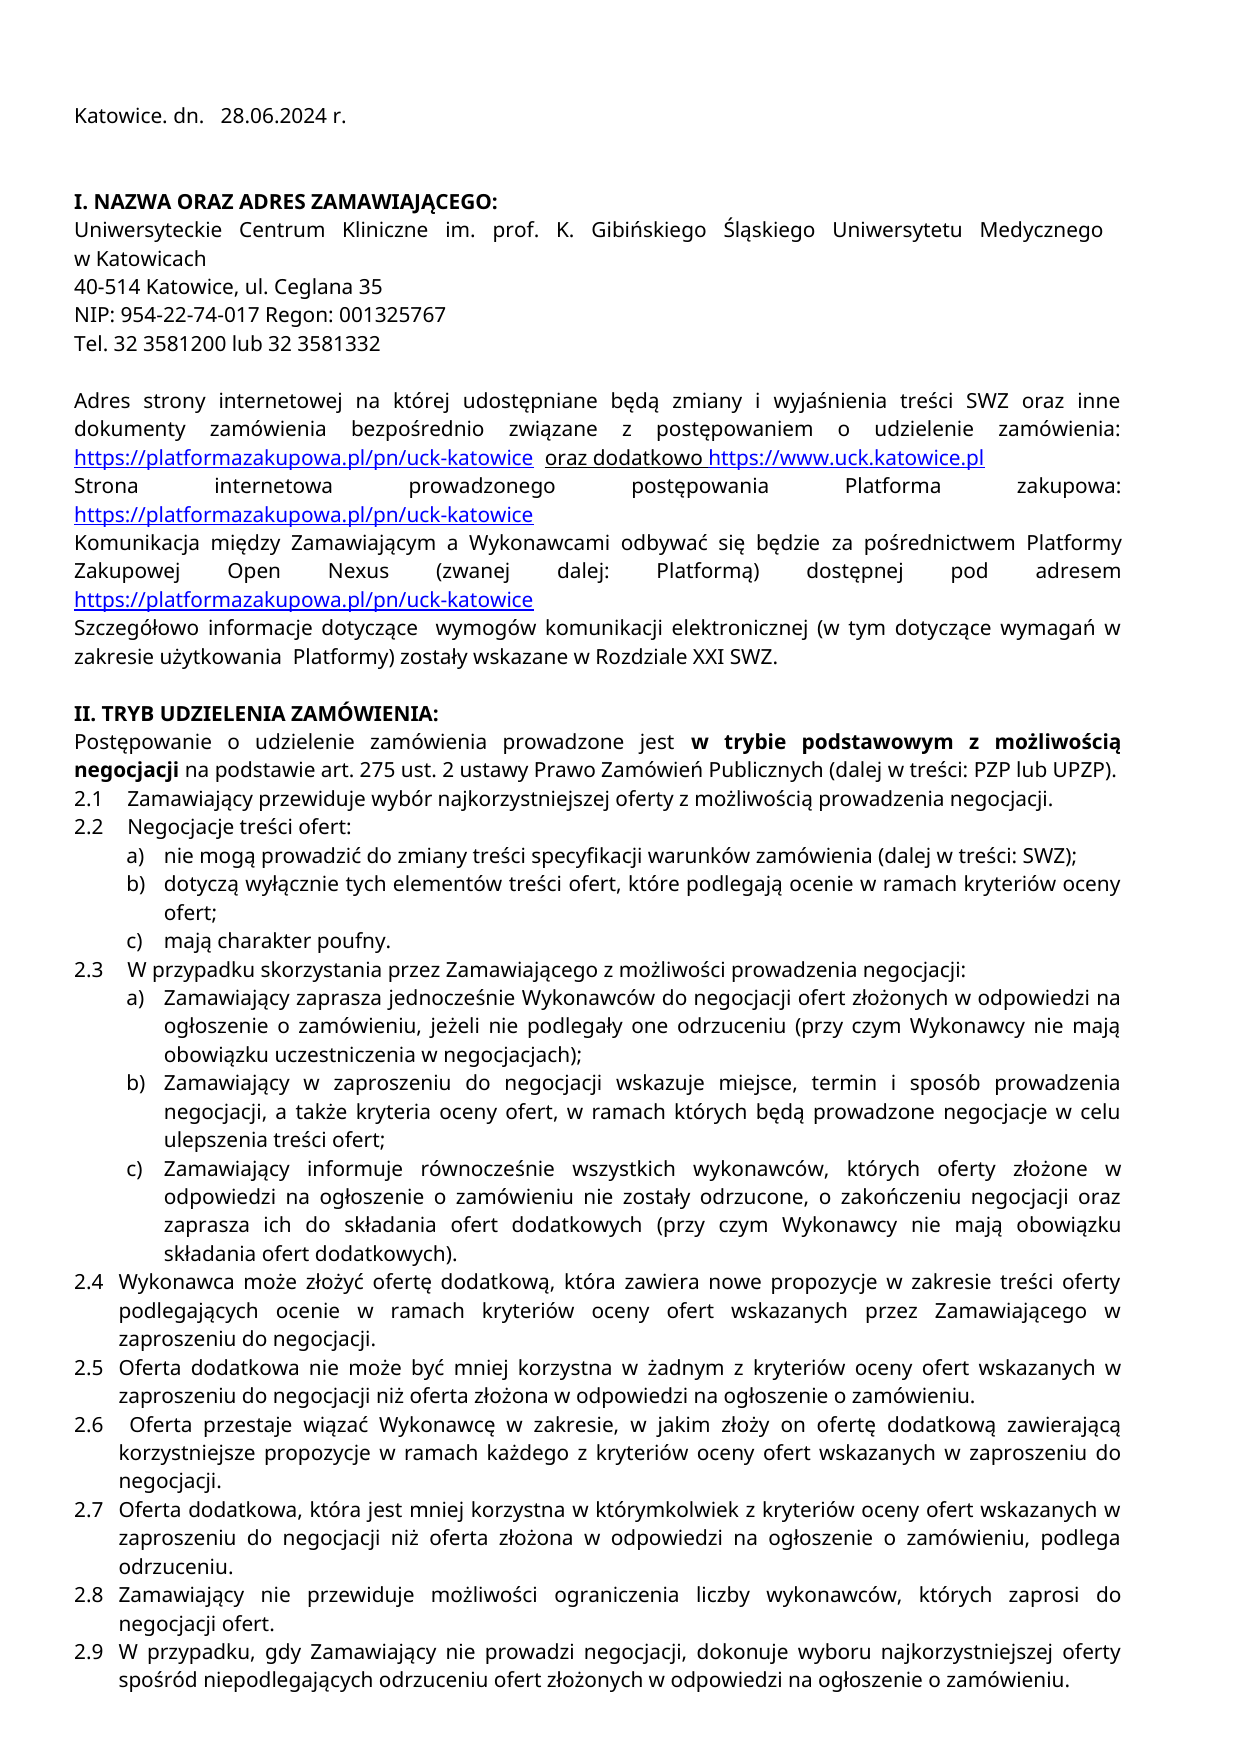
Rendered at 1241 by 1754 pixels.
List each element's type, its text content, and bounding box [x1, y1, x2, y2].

list Zamawiający informuje równocześnie wszystkich wykonawców, których oferty złożone w odpowiedzi na ogłoszenie o zamówieniu nie zostały odrzucone, o zakończeniu negocjacji oraz zaprasza ich do składania ofert dodatkowych (przy czym Wykonawcy nie mają obowiązku składania ofert dodatkowych). [126, 1154, 1122, 1267]
text NIP: 954-22-74-017 Regon: 001325767 [74, 301, 1122, 329]
list Oferta przestaje wiązać Wykonawcę w zakresie, w jakim złoży on ofertę dodatkową zawierającą korzystniejsze propozycje w ramach każdego z kryteriów oceny ofert wskazanych w zaproszeniu do negocjacji. [89, 1410, 1122, 1495]
text Komunikacja między Zamawiającym a Wykonawcami odbywać się będzie za pośrednictwem Platformy Zakupowej Open Nexus (zwanej dalej: Platformą) dostępnej pod adresem https://platformazakupowa.pl/pn/uck-katowice [74, 528, 1122, 613]
list Zamawiający nie przewiduje możliwości ograniczenia liczby wykonawców, których zaprosi do negocjacji ofert. [89, 1580, 1122, 1637]
text Tel. 32 3581200 lub 32 3581332 [74, 329, 1122, 357]
list Zamawiający zaprasza jednocześnie Wykonawców do negocjacji ofert złożonych w odpowiedzi na ogłoszenie o zamówieniu, jeżeli nie podlegały one odrzuceniu (przy czym Wykonawcy nie mają obowiązku uczestniczenia w negocjacjach); [126, 983, 1122, 1068]
text Postępowanie o udzielenie zamówienia prowadzone jest w trybie podstawowym z możliwością negocjacji na podstawie art. 275 ust. 2 ustawy Prawo Zamówień Publicznych (dalej w treści: PZP lub UPZP). [74, 727, 1122, 784]
list mają charakter poufny. [126, 926, 1122, 955]
text 40-514 Katowice, ul. Ceglana 35 [74, 272, 1122, 301]
text Strona internetowa prowadzonego postępowania Platforma zakupowa: https://platformazakupowa.pl/pn/uck-katowice [74, 471, 1122, 528]
list Oferta dodatkowa nie może być mniej korzystna w żadnym z kryteriów oceny ofert wskazanych w zaproszeniu do negocjacji niż oferta złożona w odpowiedzi na ogłoszenie o zamówieniu. [89, 1353, 1122, 1410]
list Oferta dodatkowa, która jest mniej korzystna w którymkolwiek z kryteriów oceny ofert wskazanych w zaproszeniu do negocjacji niż oferta złożona w odpowiedzi na ogłoszenie o zamówieniu, podlega odrzuceniu. [89, 1495, 1122, 1580]
text II. TRYB UDZIELENIA ZAMÓWIENIA: [74, 699, 1122, 727]
list W przypadku skorzystania przez Zamawiającego z możliwości prowadzenia negocjacji: [74, 955, 1122, 983]
text I. NAZWA ORAZ ADRES ZAMAWIAJĄCEGO: [74, 187, 1122, 215]
text Szczegółowo informacje dotyczące wymogów komunikacji elektronicznej (w tym dotyczące wymagań w zakresie użytkowania Platformy) zostały wskazane w Rozdziale XXI SWZ. [74, 613, 1122, 670]
list dotyczą wyłącznie tych elementów treści ofert, które podlegają ocenie w ramach kryteriów oceny ofert; [126, 869, 1122, 926]
text Uniwersyteckie Centrum Kliniczne im. prof. K. Gibińskiego Śląskiego Uniwersytetu Medycznego w Katowicach [74, 215, 1122, 272]
text Adres strony internetowej na której udostępniane będą zmiany i wyjaśnienia treści SWZ oraz inne dokumenty zamówienia bezpośrednio związane z postępowaniem o udzielenie zamówienia: https://platformazakupowa.pl/pn/uck-katowice oraz dodatkowo https://www.uck.katowice.pl [74, 386, 1122, 471]
list Wykonawca może złożyć ofertę dodatkową, która zawiera nowe propozycje w zakresie treści oferty podlegających ocenie w ramach kryteriów oceny ofert wskazanych przez Zamawiającego w zaproszeniu do negocjacji. [89, 1267, 1122, 1353]
list W przypadku, gdy Zamawiający nie prowadzi negocjacji, dokonuje wyboru najkorzystniejszej oferty spośród niepodlegających odrzuceniu ofert złożonych w odpowiedzi na ogłoszenie o zamówieniu. [89, 1637, 1122, 1694]
list Negocjacje treści ofert: [74, 812, 1122, 841]
list Zamawiający w zaproszeniu do negocjacji wskazuje miejsce, termin i sposób prowadzenia negocjacji, a także kryteria oceny ofert, w ramach których będą prowadzone negocjacje w celu ulepszenia treści ofert; [126, 1068, 1122, 1154]
list Zamawiający przewiduje wybór najkorzystniejszej oferty z możliwością prowadzenia negocjacji. [74, 784, 1122, 812]
list nie mogą prowadzić do zmiany treści specyfikacji warunków zamówienia (dalej w treści: SWZ); [126, 841, 1122, 869]
text Katowice. dn. 28.06.2024 r. [74, 102, 1122, 130]
